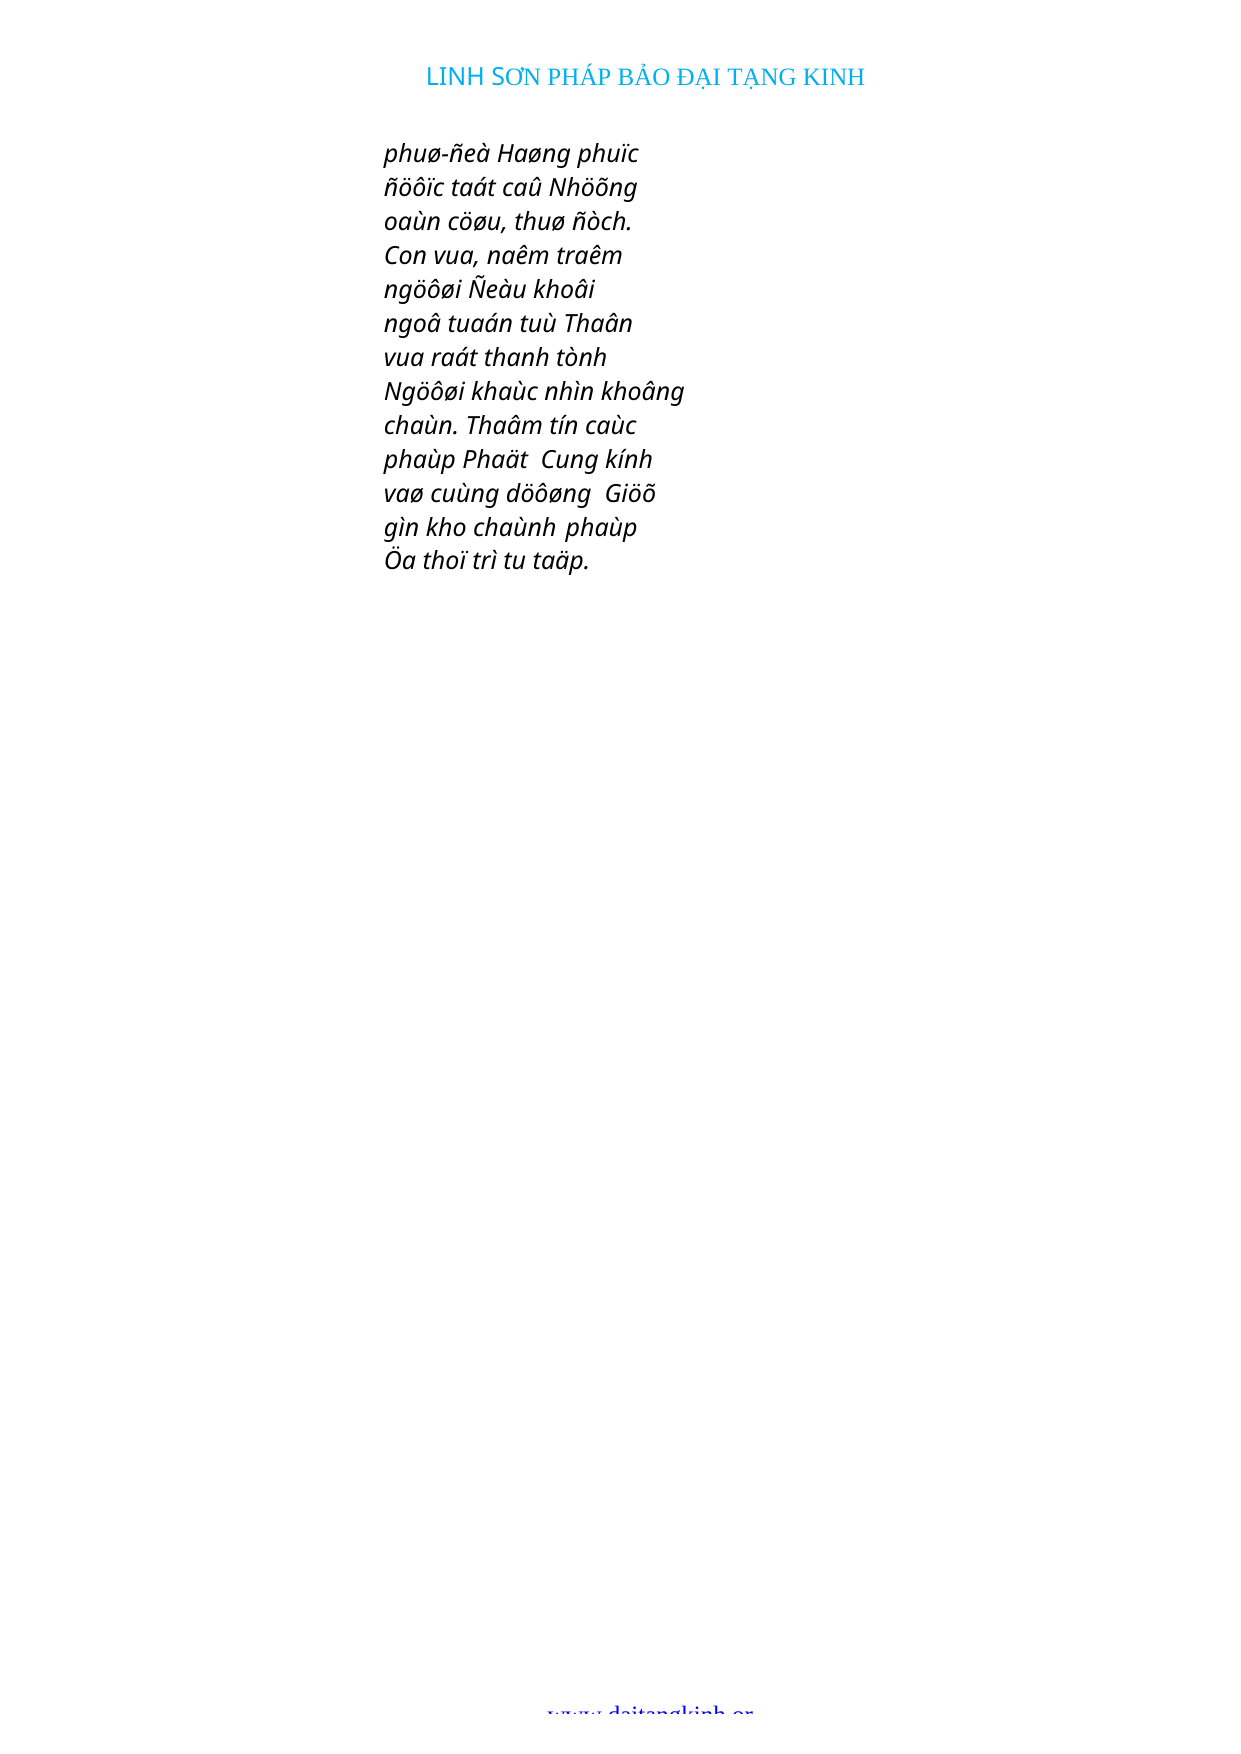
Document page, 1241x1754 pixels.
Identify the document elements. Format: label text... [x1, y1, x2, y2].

text Ngöôøi khaùc nhìn khoâng chaùn. Thaâm tín caùc phaùp Phaät Cung kính vaø cuùng döôøng Giöõ gìn kho chaùnh phaùp [384, 374, 686, 544]
text Öa thoï trì tu taäp. [384, 544, 1105, 576]
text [384, 135, 650, 374]
